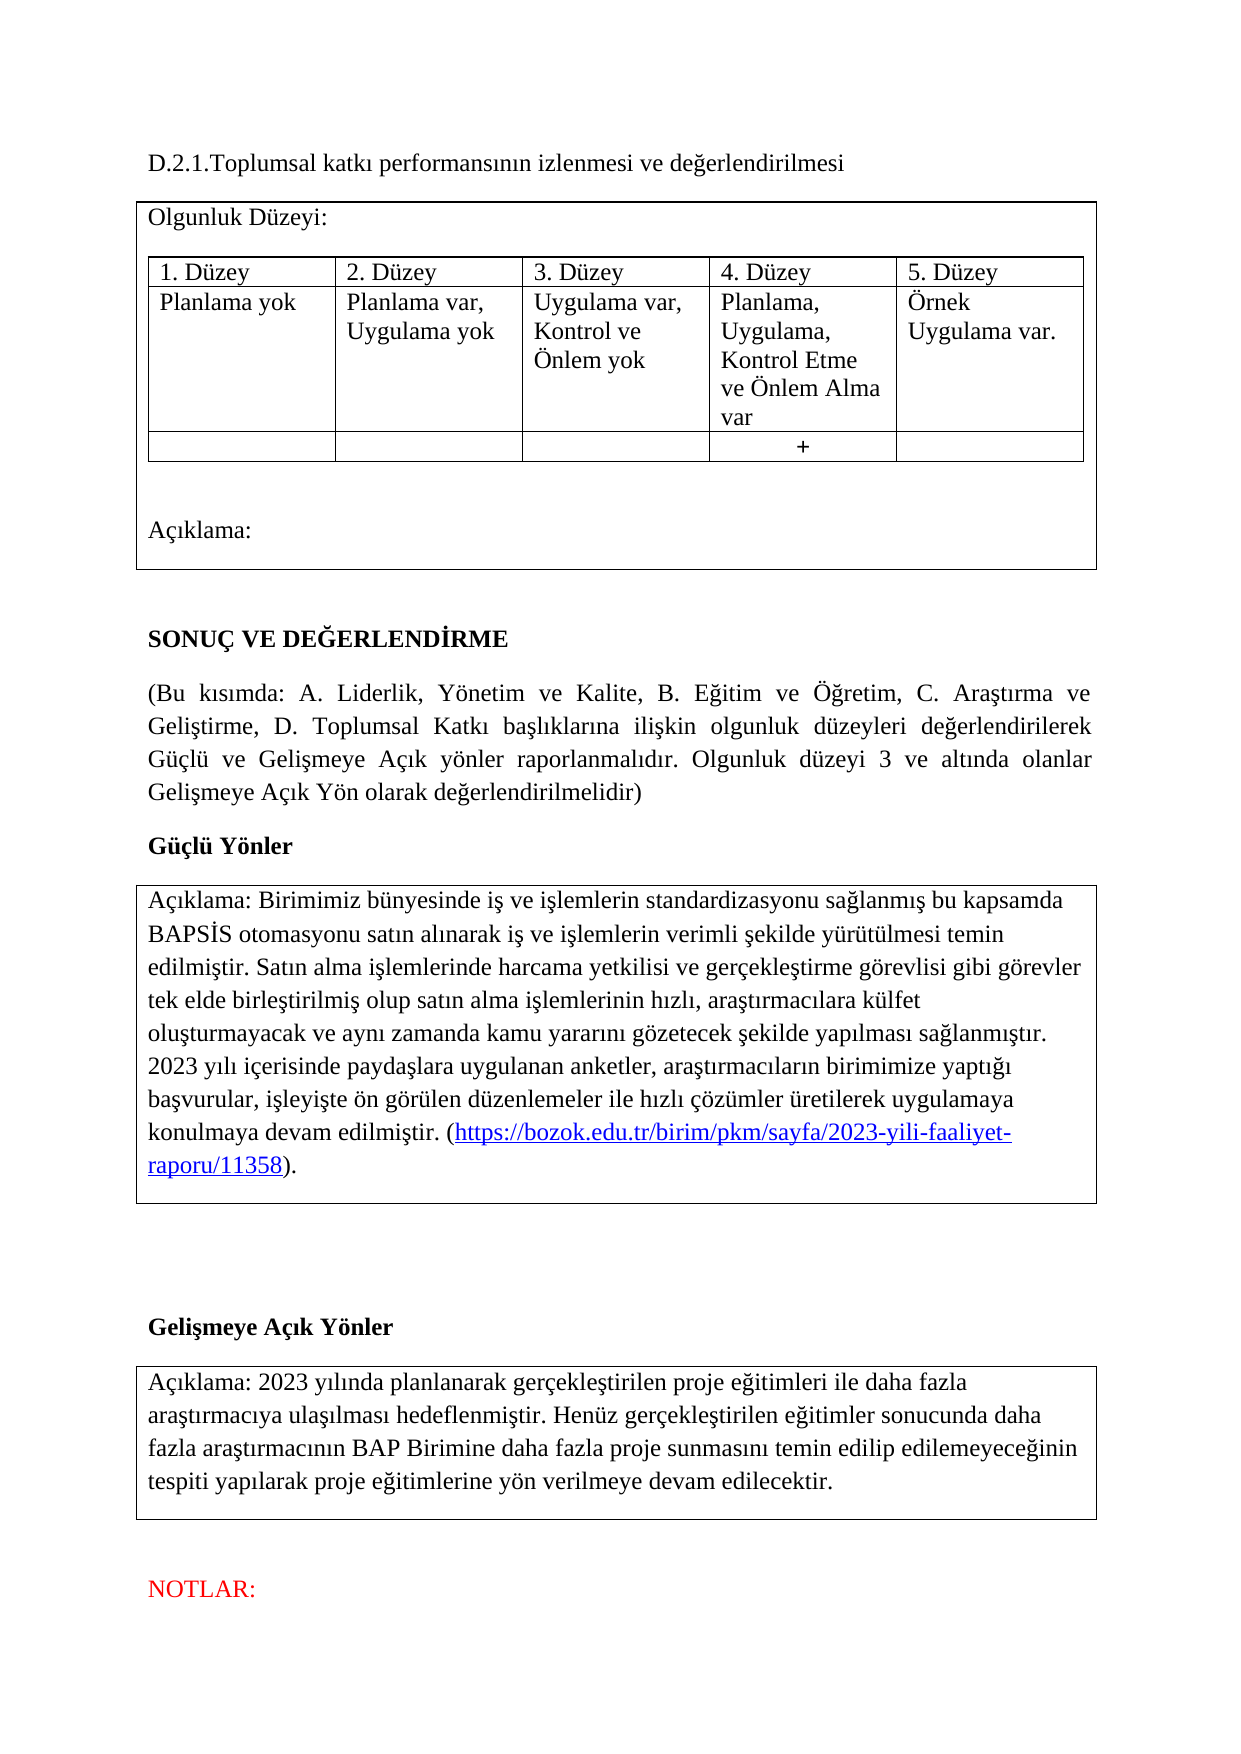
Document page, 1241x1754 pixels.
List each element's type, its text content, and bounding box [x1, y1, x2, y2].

text Gelişmeye Açık Yönler [148, 1312, 1093, 1341]
text D.2.1.Toplumsal katkı performansının izlenmesi ve değerlendirilmesi [148, 148, 1093, 176]
text Güçlü Yönler [148, 831, 1093, 859]
table_header Açıklama: 2023 yılında planlanarak gerçekleştirilen proje eğitimleri ile daha fazla araştırmacıya ulaşılması hedeflenmiştir. Henüz gerçekleştirilen eğitimler sonucunda daha fazla araştırmacının BAP Birimine daha fazla proje sunmasını temin edilip edilemeyeceğinin tespiti yapılarak proje eğitimlerine yön verilmeye devam edilecektir. [137, 1367, 1096, 1519]
text (Bu kısımda: A. Liderlik, Yönetim ve Kalite, B. Eğitim ve Öğretim, C. Araştırma ve Geliştirme, D. Toplumsal Katkı başlıklarına ilişkin olgunluk düzeyleri değerlendirilerek Güçlü ve Gelişmeye Açık yönler raporlanmalıdır. Olgunluk düzeyi 3 ve altında olanlar Gelişmeye Açık Yön olarak değerlendirilmelidir) [148, 678, 1093, 806]
table_header Açıklama: Birimimiz bünyesinde iş ve işlemlerin standardizasyonu sağlanmış bu kapsamda BAPSİS otomasyonu satın alınarak iş ve işlemlerin verimli şekilde yürütülmesi temin edilmiştir. Satın alma işlemlerinde harcama yetkilisi ve gerçekleştirme görevlisi gibi görevler tek elde birleştirilmiş olup satın alma işlemlerinin hızlı, araştırmacılara külfet oluşturmayacak ve aynı zamanda kamu yararını gözetecek şekilde yapılması sağlanmıştır. 2023 yılı içerisinde paydaşlara uygulanan anketler, araştırmacıların birimimize yaptığı başvurular, işleyişte ön görülen düzenlemeler ile hızlı çözümler üretilerek uygulamaya konulmaya devam edilmiştir. (https://bozok.edu.tr/birim/pkm/sayfa/2023-yili-faaliyet-raporu/11358). [137, 886, 1096, 1203]
text SONUÇ VE DEĞERLENDİRME [148, 624, 1093, 653]
text NOTLAR: [148, 1574, 1093, 1603]
table_header Olgunluk Düzeyi: Açıklama: [137, 203, 1096, 569]
